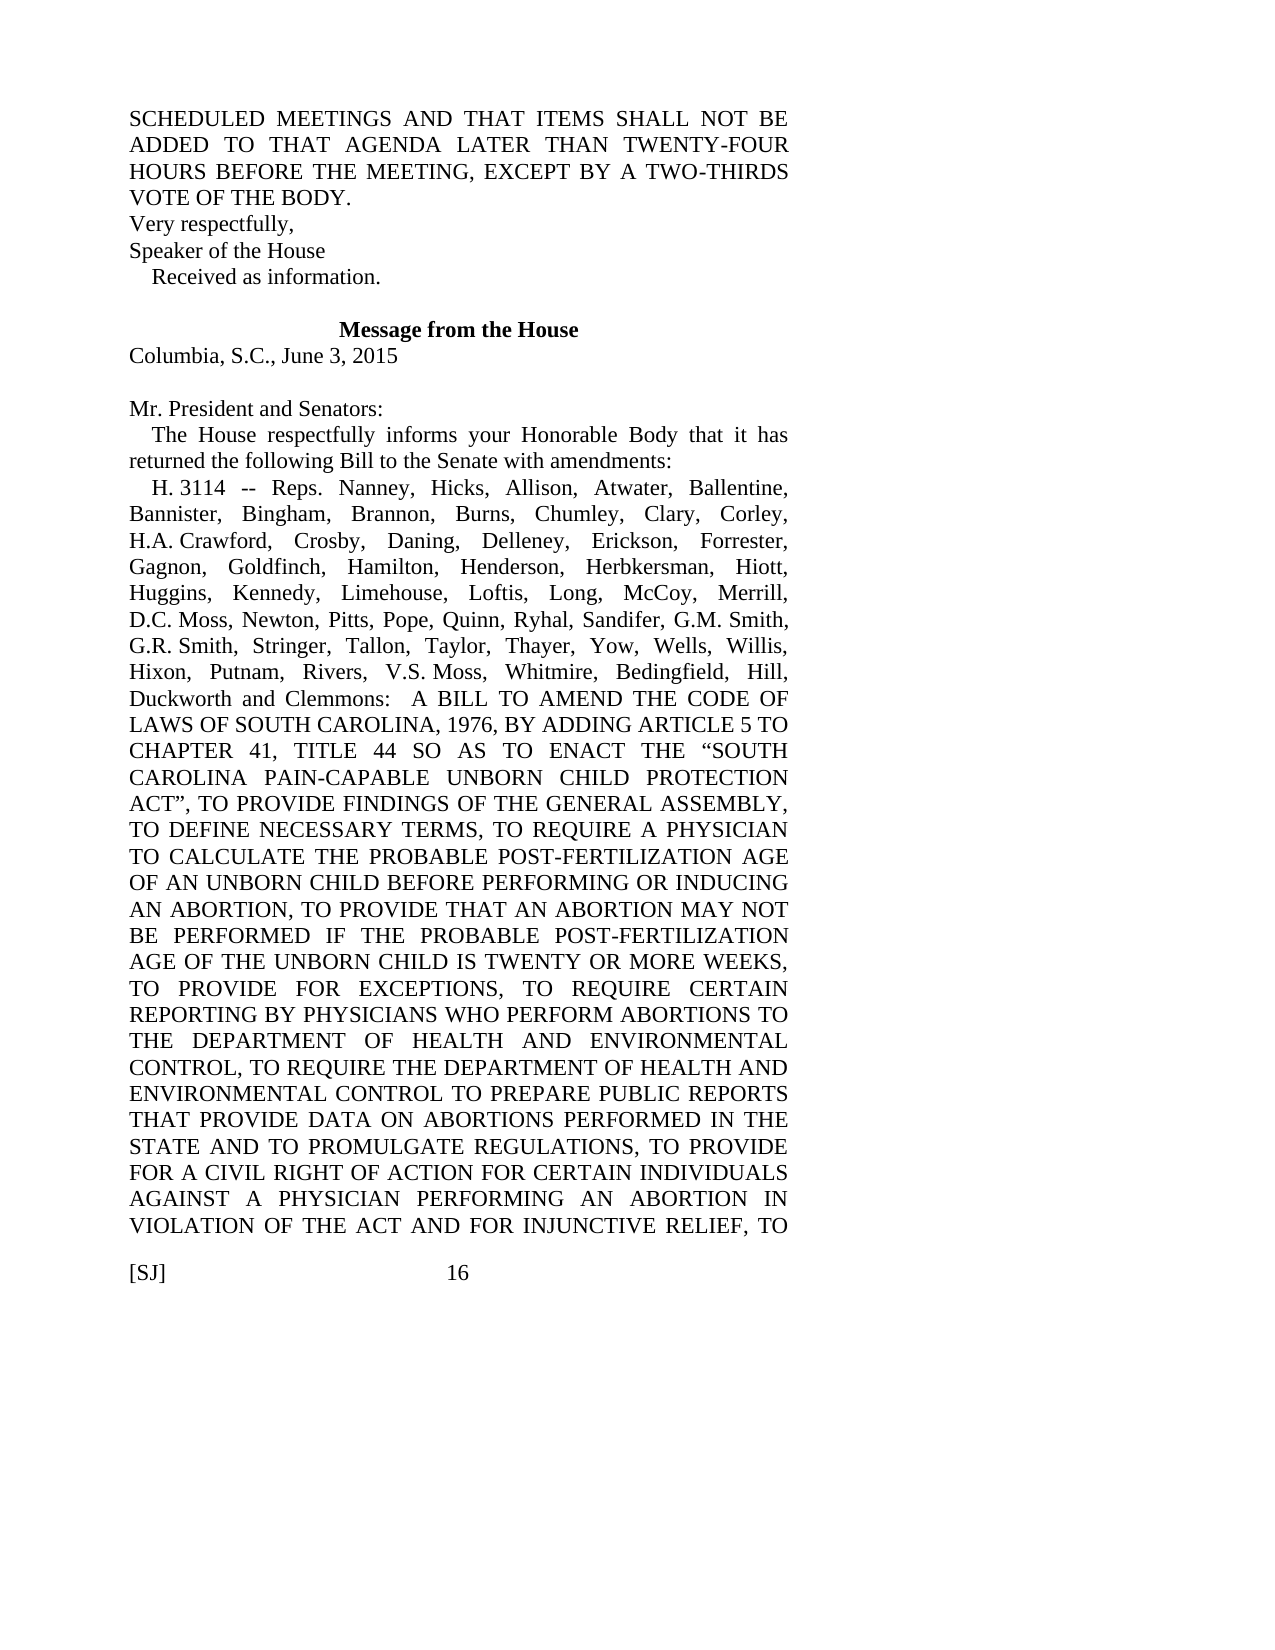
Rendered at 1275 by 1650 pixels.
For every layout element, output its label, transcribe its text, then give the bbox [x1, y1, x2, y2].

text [129, 105, 789, 210]
text Mr. President and Senators: [129, 395, 789, 421]
text Very respectfully, [129, 210, 789, 237]
text Message from the House [129, 316, 789, 342]
text Speaker of the House [129, 237, 789, 263]
text Columbia, S.C., June 3, 2015 [129, 342, 789, 368]
text The House respectfully informs your Honorable Body that it has returned the following Bill to the Senate with amendments: [129, 421, 789, 474]
text Received as information. [129, 263, 789, 289]
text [129, 474, 789, 1238]
